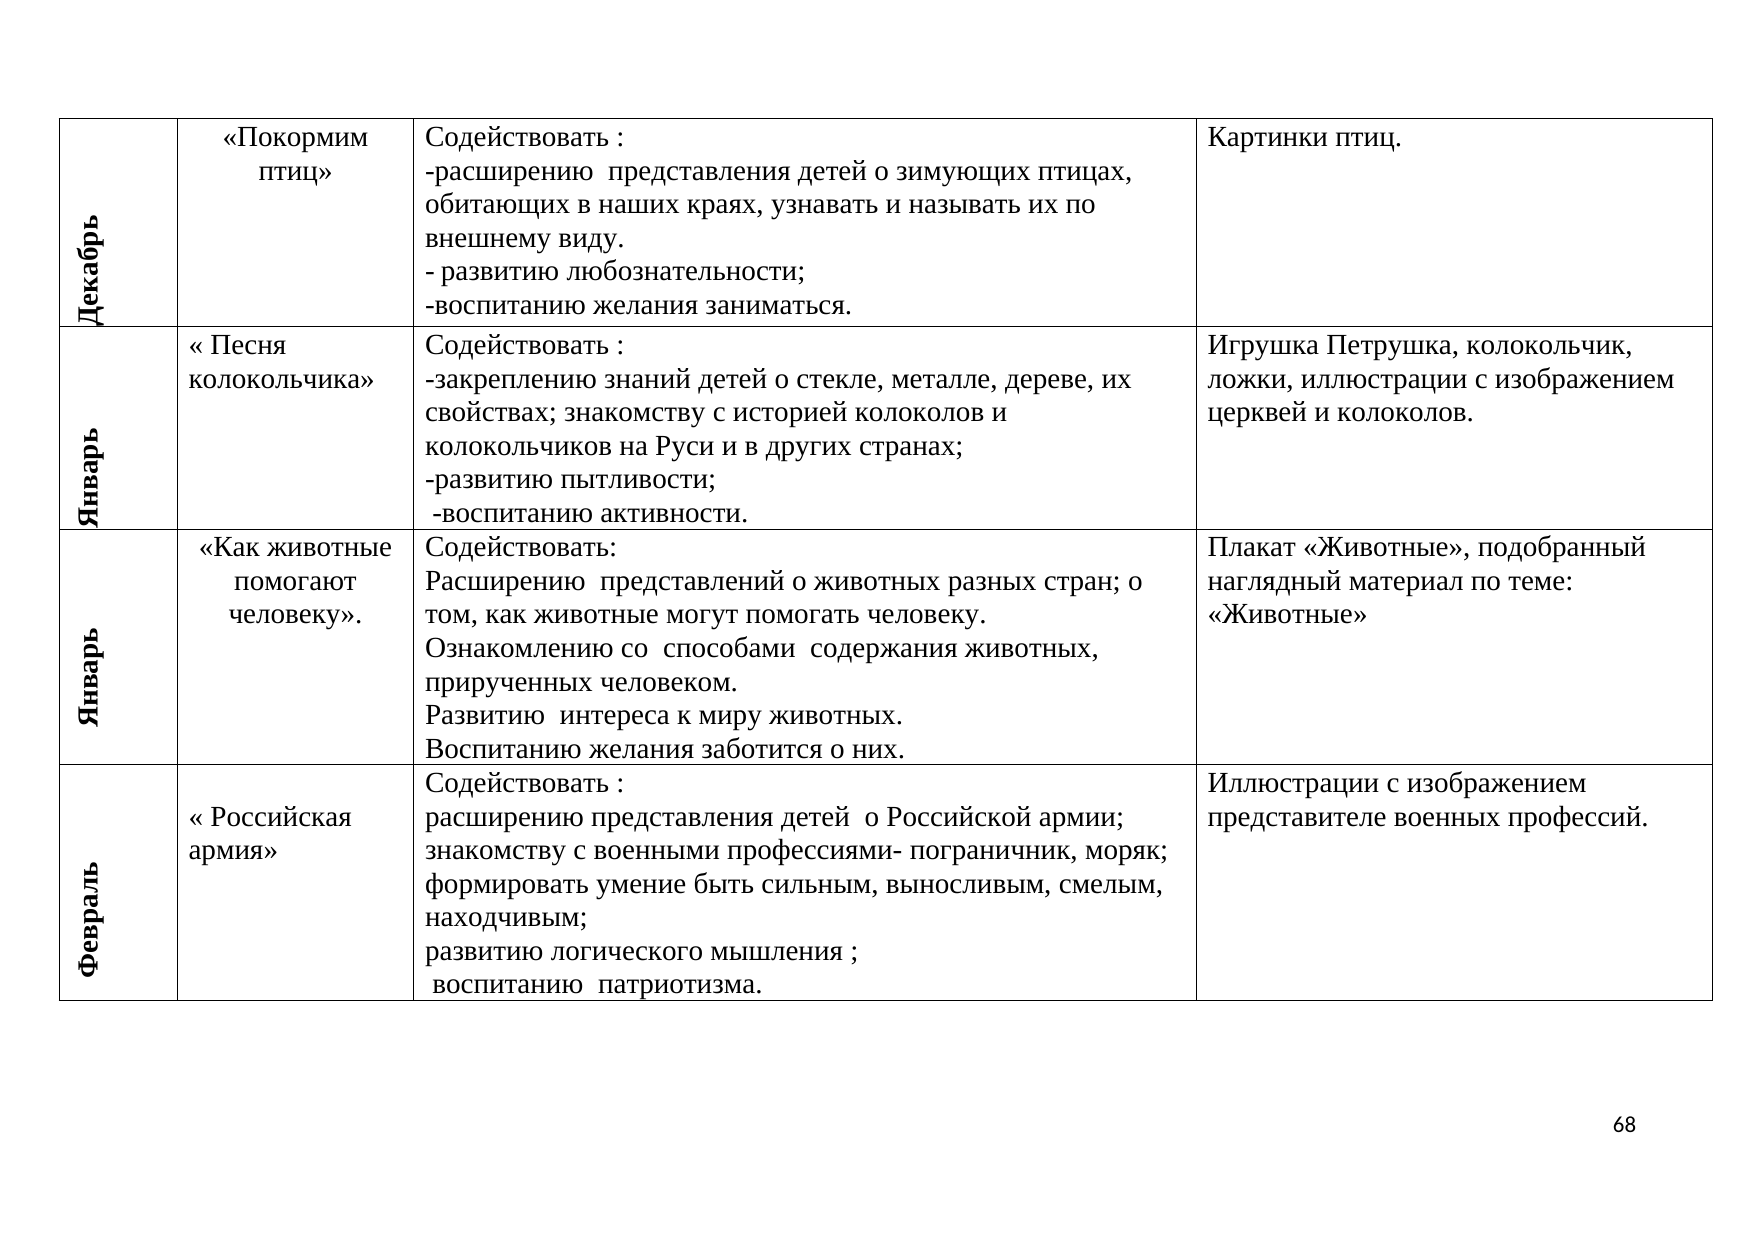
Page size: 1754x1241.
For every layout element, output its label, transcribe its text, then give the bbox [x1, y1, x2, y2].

table_cell «Как животные помогают человеку». [178, 530, 413, 764]
table_cell « Российская армия» [178, 765, 413, 1000]
table_cell Содействовать : расширению представления детей о Российской армии; знакомству с военными профессиями- пограничник, моряк; формировать умение быть сильным, выносливым, смелым, находчивым; развитию логического мышления ; воспитанию патриотизма. [414, 765, 1196, 1000]
table_cell Январь [60, 530, 177, 764]
table_cell « Песня колокольчика» [178, 327, 413, 528]
table_cell Картинки птиц. [1197, 119, 1712, 326]
table_cell Февраль [60, 765, 177, 1000]
table_cell Январь [60, 327, 177, 528]
table_cell Содействовать : -расширению представления детей о зимующих птицах, обитающих в наших краях, узнавать и называть их по внешнему виду. - развитию любознательности; -воспитанию желания заниматься. [414, 119, 1196, 326]
table_cell Декабрь [60, 119, 177, 326]
table_cell «Покормим птиц» [178, 119, 413, 326]
table_cell Иллюстрации с изображением представителе военных профессий. [1197, 765, 1712, 1000]
table_cell Содействовать: Расширению представлений о животных разных стран; о том, как животные могут помогать человеку. Ознакомлению со способами содержания животных, прирученных человеком. Развитию интереса к миру животных. Воспитанию желания заботится о них. [414, 530, 1196, 764]
table_cell Содействовать : -закреплению знаний детей о стекле, металле, дереве, их свойствах; знакомству с историей колоколов и колокольчиков на Руси и в других странах; -развитию пытливости; -воспитанию активности. [414, 327, 1196, 528]
table_cell Плакат «Животные», подобранный наглядный материал по теме: «Животные» [1197, 530, 1712, 764]
table_cell Игрушка Петрушка, колокольчик, ложки, иллюстрации с изображением церквей и колоколов. [1197, 327, 1712, 528]
